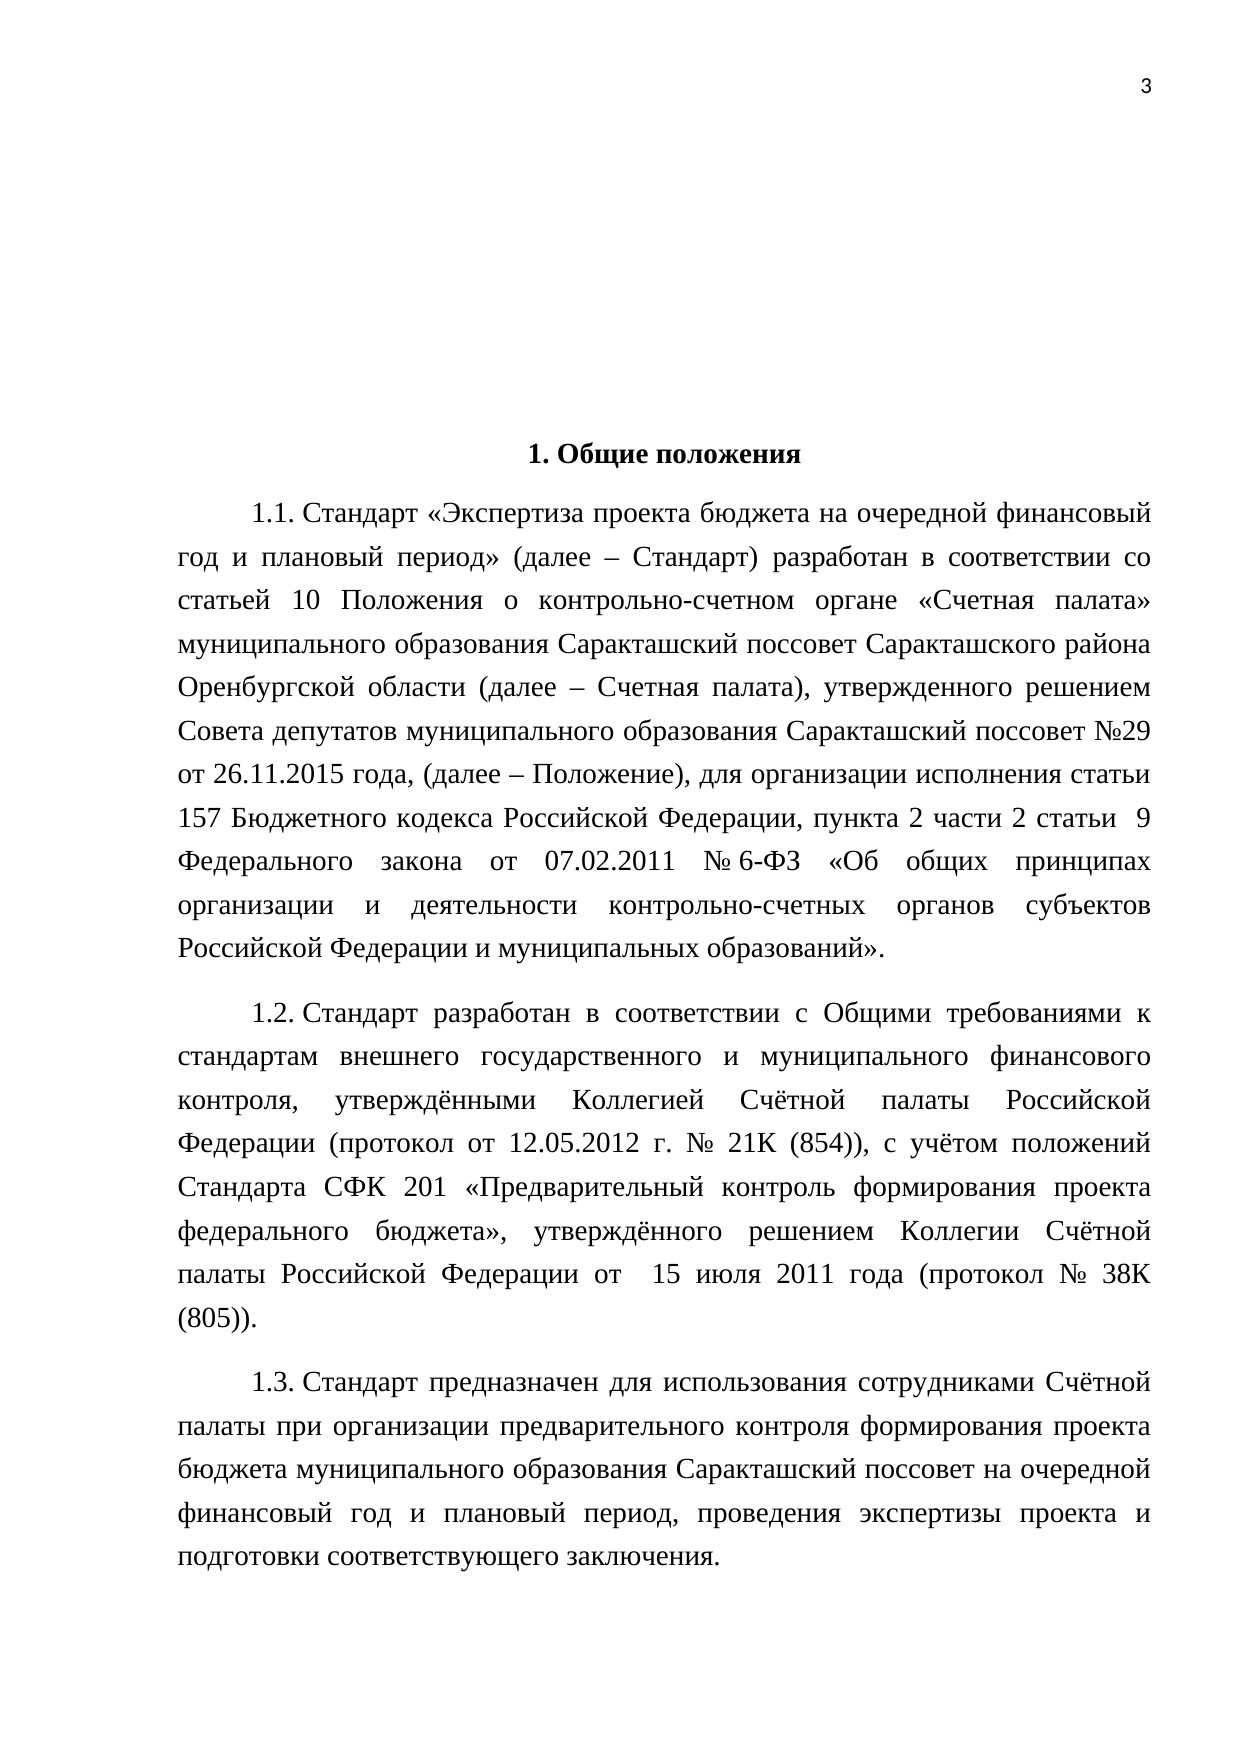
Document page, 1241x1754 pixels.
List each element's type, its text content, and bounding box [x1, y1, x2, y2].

text 1.3. Стандарт предназначен для использования сотрудниками Счётной палаты при организации предварительного контроля формирования проекта бюджета муниципального образования Саракташский поссовет на очередной финансовый год и плановый период, проведения экспертизы проекта и подготовки соответствующего заключения. [177, 1364, 1152, 1572]
text 1.1. Стандарт «Экспертиза проекта бюджета на очередной финансовый год и плановый период» (далее – Стандарт) разработан в соответствии со статьей 10 Положения о контрольно-счетном органе «Счетная палата» муниципального образования Саракташский поссовет Саракташского района Оренбургской области (далее – Счетная палата), утвержденного решением Совета депутатов муниципального образования Саракташский поссовет №29 от 26.11.2015 года, (далее – Положение), для организации исполнения статьи 157 Бюджетного кодекса Российской Федерации, пункта 2 части 2 статьи 9 Федерального закона от 07.02.2011 № 6-ФЗ «Об общих принципах организации и деятельности контрольно-счетных органов субъектов Российской Федерации и муниципальных образований». [177, 495, 1152, 964]
text 1.2. Стандарт разработан в соответствии с Общими требованиями к стандартам внешнего государственного и муниципального финансового контроля, утверждёнными Коллегией Счётной палаты Российской Федерации (протокол от 12.05.2012 г. № 21К (854)), с учётом положений Стандарта СФК 201 «Предварительный контроль формирования проекта федерального бюджета», утверждённого решением Коллегии Счётной палаты Российской Федерации от 15 июля 2011 года (протокол № 38К (805)). [177, 995, 1152, 1333]
text 1. Общие положения [177, 436, 1152, 469]
